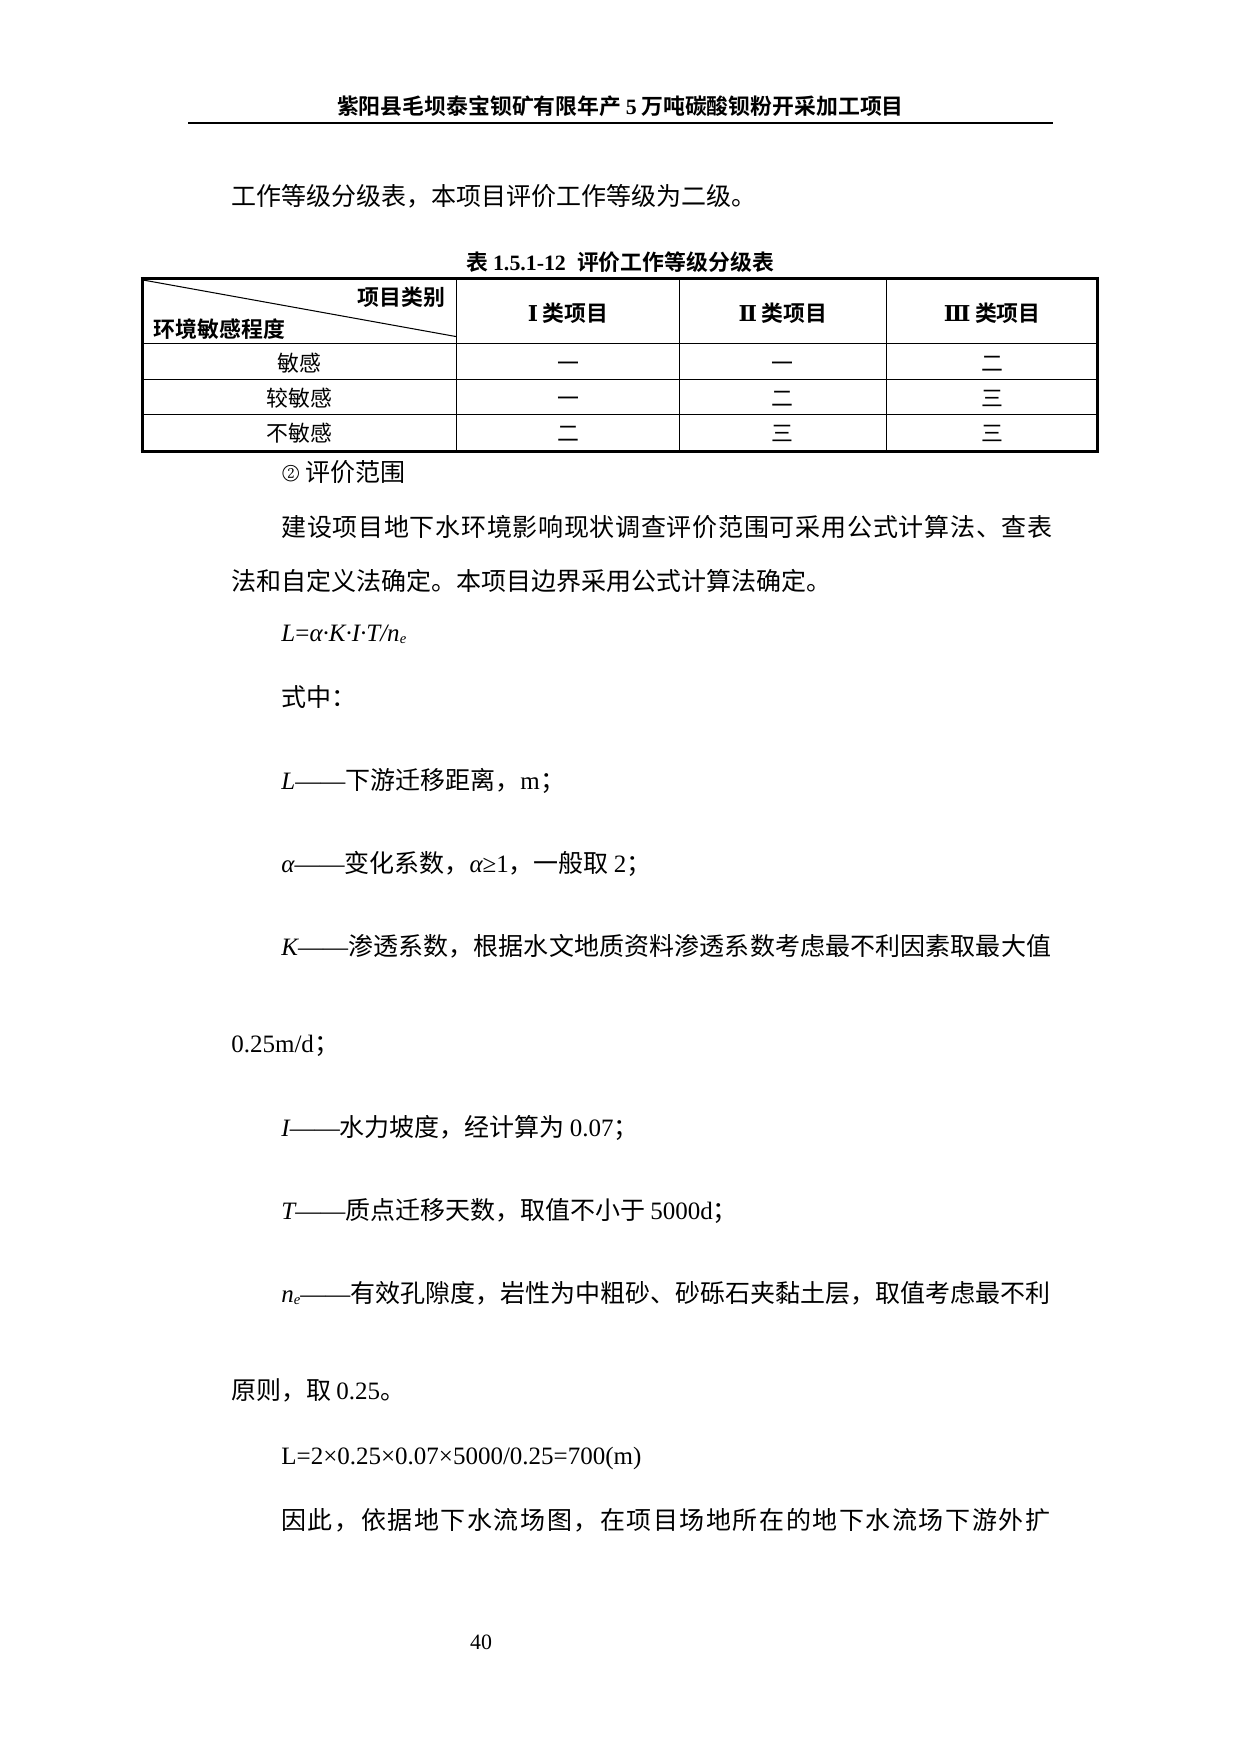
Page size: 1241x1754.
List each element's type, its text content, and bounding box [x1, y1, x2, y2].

text 建设项目地下水环境影响现状调查评价范围可采用公式计算法、查表法和自定义法确定。本项目边界采用公式计算法确定。 [231, 507, 1053, 598]
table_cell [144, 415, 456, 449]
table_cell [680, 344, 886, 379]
text α——变化系数，α≥1，一般取2； [231, 829, 1053, 894]
text ne——有效孔隙度，岩性为中粗砂、砂砾石夹黏土层，取值考虑最不利原则，取0.25。 [231, 1259, 1053, 1421]
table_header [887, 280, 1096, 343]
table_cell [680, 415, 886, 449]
text L=α·K·I·T/ne [231, 616, 1053, 648]
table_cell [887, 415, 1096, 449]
text ②评价范围 [231, 453, 1053, 489]
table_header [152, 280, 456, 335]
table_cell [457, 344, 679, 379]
text K——渗透系数，根据水文地质资料渗透系数考虑最不利因素取最大值0.25m/d； [231, 912, 1053, 1074]
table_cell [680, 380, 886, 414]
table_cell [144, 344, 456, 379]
text 表1.5.1-12 评价工作等级分级表 [187, 245, 1053, 277]
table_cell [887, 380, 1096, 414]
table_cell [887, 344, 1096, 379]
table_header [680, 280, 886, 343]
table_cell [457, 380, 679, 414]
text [231, 1486, 1053, 1551]
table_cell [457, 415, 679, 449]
text I——水力坡度，经计算为0.07； [231, 1093, 1053, 1158]
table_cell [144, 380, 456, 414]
text 式中： [231, 663, 1053, 728]
text T——质点迁移天数，取值不小于5000d； [231, 1176, 1053, 1241]
text L——下游迁移距离，m； [231, 746, 1053, 811]
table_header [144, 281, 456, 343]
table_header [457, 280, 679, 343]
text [231, 162, 1053, 227]
text L=2×0.25×0.07×5000/0.25=700(m) [231, 1439, 1053, 1472]
